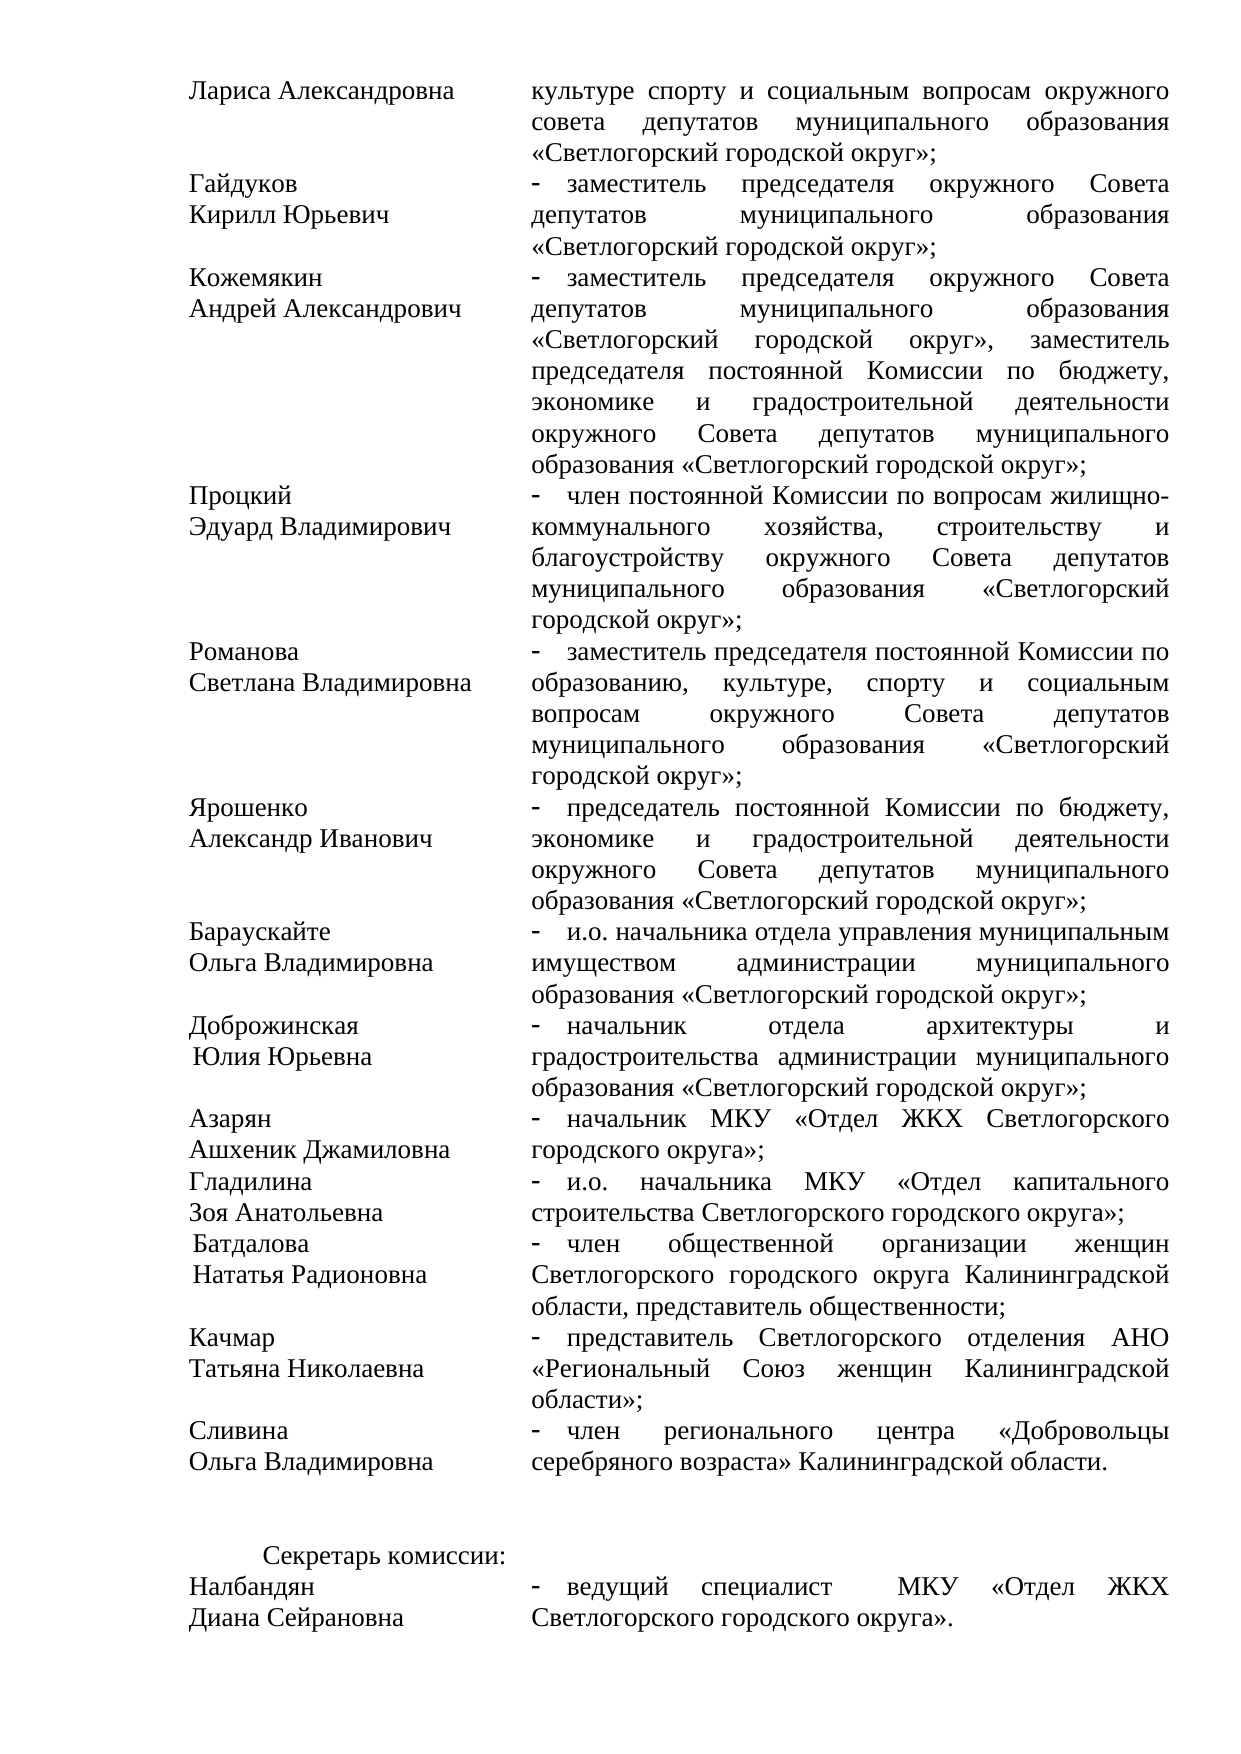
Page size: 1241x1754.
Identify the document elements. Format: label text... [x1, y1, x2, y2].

table_cell Доброжинская Юлия Юрьевна [177, 1009, 502, 1102]
table_cell начальник отдела архитектуры и градостроительства администрации муниципального образования «Светлогорский городской округ»; [502, 1009, 1181, 1102]
table_cell член регионального центра «Добровольцы серебряного возраста» Калининградской области. [502, 1414, 1181, 1508]
table_cell Гайдуков Кирилл Юрьевич [177, 167, 502, 261]
table_cell Батдалова Нататья Радионовна [177, 1227, 502, 1321]
table_cell представитель Светлогорского отделения АНО «Региональный Союз женщин Калининградской области»; [502, 1321, 1181, 1414]
table_cell член общественной организации женщин Светлогорского городского округа Калининградской области, представитель общественности; [502, 1227, 1181, 1321]
table_cell Ярошенко Александр Иванович [177, 791, 502, 915]
table_cell начальник МКУ «Отдел ЖКХ Светлогорского городского округа»; [502, 1103, 1181, 1165]
table_cell Налбандян Диана Сейрановна [177, 1570, 502, 1632]
table_cell заместитель председателя окружного Совета депутатов муниципального образования «Светлогорский городской округ»; [502, 167, 1181, 261]
table_cell Азарян Ашхеник Джамиловна [177, 1103, 502, 1165]
table_cell и.о. начальника отдела управления муниципальным имуществом администрации муниципального образования «Светлогорский городской округ»; [502, 915, 1181, 1009]
table_cell и.о. начальника МКУ «Отдел капитального строительства Светлогорского городского округа»; [502, 1165, 1181, 1227]
table_cell заместитель председателя окружного Совета депутатов муниципального образования «Светлогорский городской округ», заместитель председателя постоянной Комиссии по бюджету, экономике и градостроительной деятельности окружного Совета депутатов муниципального образования «Светлогорский городской округ»; [502, 261, 1181, 479]
table_cell Процкий Эдуард Владимирович [177, 479, 502, 635]
table_cell Романова Светлана Владимировна [177, 635, 502, 791]
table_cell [502, 74, 1181, 167]
table_cell Бараускайте Ольга Владимировна [177, 915, 502, 1009]
table_cell ведущий специалист МКУ «Отдел ЖКХ Светлогорского городского округа». [502, 1570, 1181, 1632]
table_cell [177, 74, 502, 167]
table_cell Гладилина Зоя Анатольевна [177, 1165, 502, 1227]
table_cell член постоянной Комиссии по вопросам жилищно-коммунального хозяйства, строительству и благоустройству окружного Совета депутатов муниципального образования «Светлогорский городской округ»; [502, 479, 1181, 635]
table_cell заместитель председателя постоянной Комиссии по образованию, культуре, спорту и социальным вопросам окружного Совета депутатов муниципального образования «Светлогорский городской округ»; [502, 635, 1181, 791]
table_cell председатель постоянной Комиссии по бюджету, экономике и градостроительной деятельности окружного Совета депутатов муниципального образования «Светлогорский городской округ»; [502, 791, 1181, 915]
table_cell Кожемякин Андрей Александрович [177, 261, 502, 479]
table_cell Качмар Татьяна Николаевна [177, 1321, 502, 1414]
table_cell Секретарь комиссии: [177, 1508, 1181, 1570]
table_cell Сливина Ольга Владимировна [177, 1414, 502, 1508]
